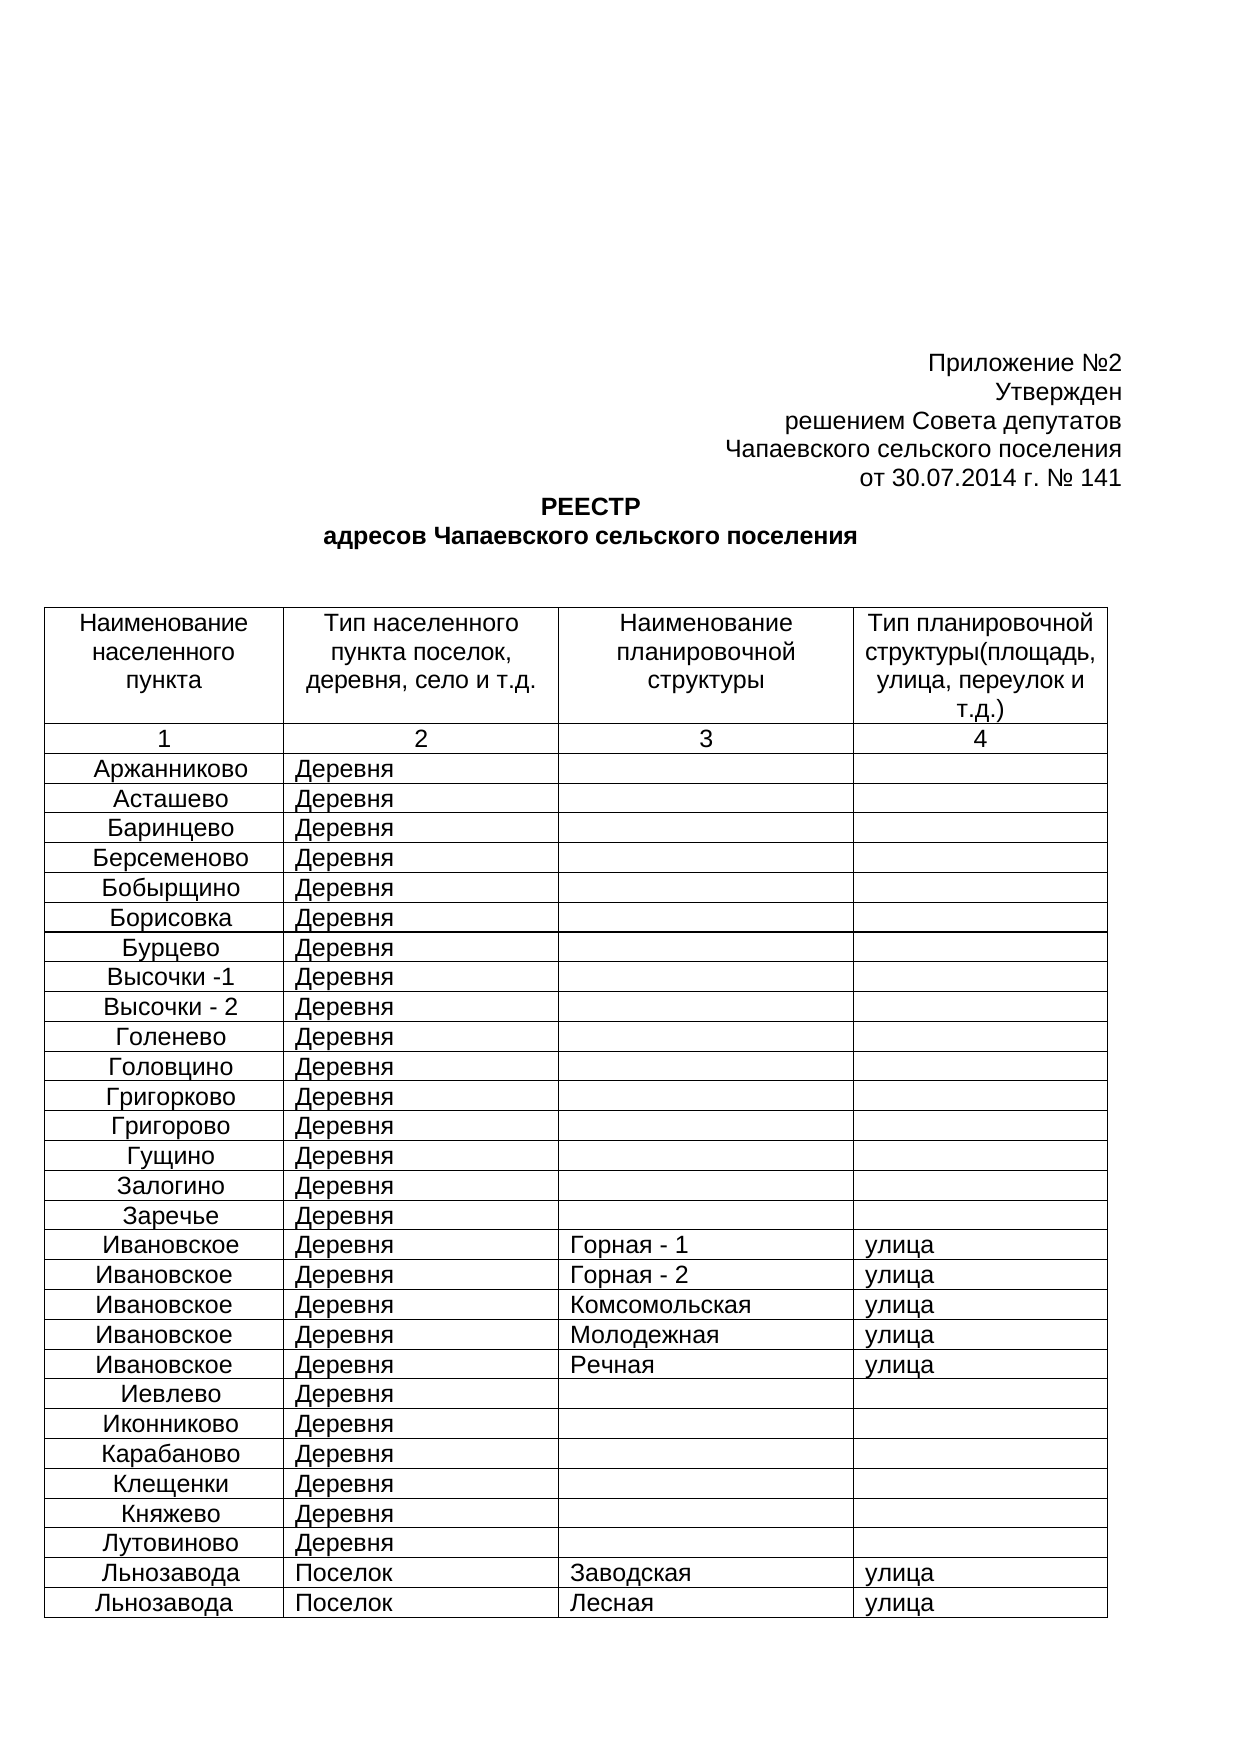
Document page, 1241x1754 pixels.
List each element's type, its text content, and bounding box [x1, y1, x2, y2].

table_cell Григорково [45, 1081, 283, 1110]
table_cell [854, 1081, 1107, 1110]
table_cell Деревня [284, 1201, 558, 1229]
table_cell Деревня [284, 784, 558, 812]
table_cell Берсеменово [45, 843, 283, 872]
table_cell [559, 1111, 853, 1140]
table_header Тип населенного пункта поселок, деревня, село и т.д. [284, 608, 558, 723]
table_cell Ивановское [45, 1290, 283, 1319]
table_cell [559, 1499, 853, 1527]
text решением Совета депутатов [59, 406, 1122, 434]
table_cell Григорово [45, 1111, 283, 1140]
text Приложение №2 [59, 348, 1122, 377]
table_cell [854, 1141, 1107, 1170]
table_cell улица [854, 1290, 1107, 1319]
table_cell Деревня [284, 1350, 558, 1378]
table_cell Ивановское [45, 1320, 283, 1348]
table_cell Деревня [284, 903, 558, 931]
table_cell Деревня [284, 1230, 558, 1259]
table_cell [854, 813, 1107, 842]
table_cell улица [854, 1558, 1107, 1587]
table_cell [854, 1439, 1107, 1468]
table_cell Льнозавода [45, 1558, 283, 1587]
table_cell [559, 873, 853, 902]
table_cell Заречье [45, 1201, 283, 1229]
text РЕЕСТР [59, 492, 1122, 521]
table_cell [854, 784, 1107, 812]
table_cell [559, 1528, 853, 1557]
table_cell Деревня [284, 1171, 558, 1199]
table_cell Деревня [284, 1439, 558, 1468]
table_cell Деревня [284, 1111, 558, 1140]
table_cell улица [854, 1260, 1107, 1289]
table_cell [559, 813, 853, 842]
table_cell [854, 1528, 1107, 1557]
table_cell [854, 1379, 1107, 1408]
table_cell Княжево [45, 1499, 283, 1527]
table_cell Деревня [284, 1469, 558, 1497]
table_cell Гущино [45, 1141, 283, 1170]
table_cell Ивановское [45, 1230, 283, 1259]
table_cell [559, 1052, 853, 1080]
table_cell Клещенки [45, 1469, 283, 1497]
table_cell Горная - 1 [559, 1230, 853, 1259]
table_cell Лесная [559, 1588, 853, 1617]
table_header Наименование населенного пункта [45, 608, 283, 723]
table_cell Аржанниково [45, 754, 283, 782]
table_cell Ивановское [45, 1350, 283, 1378]
table_cell [854, 1111, 1107, 1140]
table_cell [559, 1201, 853, 1229]
table_cell Деревня [284, 1022, 558, 1051]
table_cell Бурцево [45, 933, 283, 961]
text Утвержден [59, 377, 1122, 406]
table_cell Горная - 2 [559, 1260, 853, 1289]
table_cell [854, 843, 1107, 872]
table_cell Ивановское [45, 1260, 283, 1289]
table_cell [559, 754, 853, 782]
table_cell [559, 1022, 853, 1051]
table_cell [854, 933, 1107, 961]
table_cell [559, 933, 853, 961]
text от 30.07.2014 г. № 141 [59, 463, 1122, 492]
table_cell [854, 1171, 1107, 1199]
table_cell [854, 1052, 1107, 1080]
table_cell Деревня [284, 992, 558, 1021]
table_cell Лутовиново [45, 1528, 283, 1557]
table_cell Деревня [284, 1379, 558, 1408]
table_cell [854, 962, 1107, 991]
table_cell Иевлево [45, 1379, 283, 1408]
text Чапаевского сельского поселения [59, 434, 1122, 463]
table_cell Деревня [284, 813, 558, 842]
table_cell Заводская [559, 1558, 853, 1587]
table_cell Речная [559, 1350, 853, 1378]
table_cell улица [854, 1230, 1107, 1259]
table_cell [854, 1469, 1107, 1497]
table_cell Карабаново [45, 1439, 283, 1468]
table_cell Деревня [284, 754, 558, 782]
table_cell [559, 1081, 853, 1110]
table_cell Иконниково [45, 1409, 283, 1438]
table_cell Деревня [284, 962, 558, 991]
table_cell Деревня [284, 1528, 558, 1557]
table_header Наименование планировочной структуры [559, 608, 853, 723]
table_cell [559, 1379, 853, 1408]
text адресов Чапаевского сельского поселения [59, 521, 1122, 549]
table_cell Высочки - 2 [45, 992, 283, 1021]
table_cell [854, 1409, 1107, 1438]
table_cell Деревня [284, 1141, 558, 1170]
table_cell Голенево [45, 1022, 283, 1051]
table_cell Молодежная [559, 1320, 853, 1348]
table_cell [559, 992, 853, 1021]
table_cell [559, 784, 853, 812]
table_cell [559, 1171, 853, 1199]
table_cell Деревня [284, 1409, 558, 1438]
table_cell Поселок [284, 1558, 558, 1587]
table_cell Деревня [284, 933, 558, 961]
table_cell Деревня [284, 873, 558, 902]
table_cell Головцино [45, 1052, 283, 1080]
table_cell улица [854, 1320, 1107, 1348]
table_cell Деревня [284, 1320, 558, 1348]
table_cell [854, 1201, 1107, 1229]
table_cell Поселок [284, 1588, 558, 1617]
table_cell Льнозавода [45, 1588, 283, 1617]
table_cell Деревня [284, 1290, 558, 1319]
table_cell [559, 1439, 853, 1468]
table_cell улица [854, 1350, 1107, 1378]
table_cell Асташево [45, 784, 283, 812]
table_cell [854, 992, 1107, 1021]
table_cell Деревня [284, 1052, 558, 1080]
table_cell [559, 1469, 853, 1497]
table_cell [854, 1022, 1107, 1051]
table_cell Комсомольская [559, 1290, 853, 1319]
table_cell Залогино [45, 1171, 283, 1199]
table_cell [559, 1409, 853, 1438]
table_cell [854, 903, 1107, 931]
table_cell [854, 873, 1107, 902]
table_cell [854, 754, 1107, 782]
table_cell Бобырщино [45, 873, 283, 902]
table_cell [854, 1499, 1107, 1527]
table_cell Баринцево [45, 813, 283, 842]
table_cell Высочки -1 [45, 962, 283, 991]
table_cell [559, 1141, 853, 1170]
table_cell [559, 843, 853, 872]
table_cell [559, 903, 853, 931]
table_cell Борисовка [45, 903, 283, 931]
table_cell Деревня [284, 1081, 558, 1110]
table_cell Деревня [284, 843, 558, 872]
table_cell Деревня [284, 1260, 558, 1289]
table_cell улица [854, 1588, 1107, 1617]
table_cell [559, 962, 853, 991]
table_cell Деревня [284, 1499, 558, 1527]
